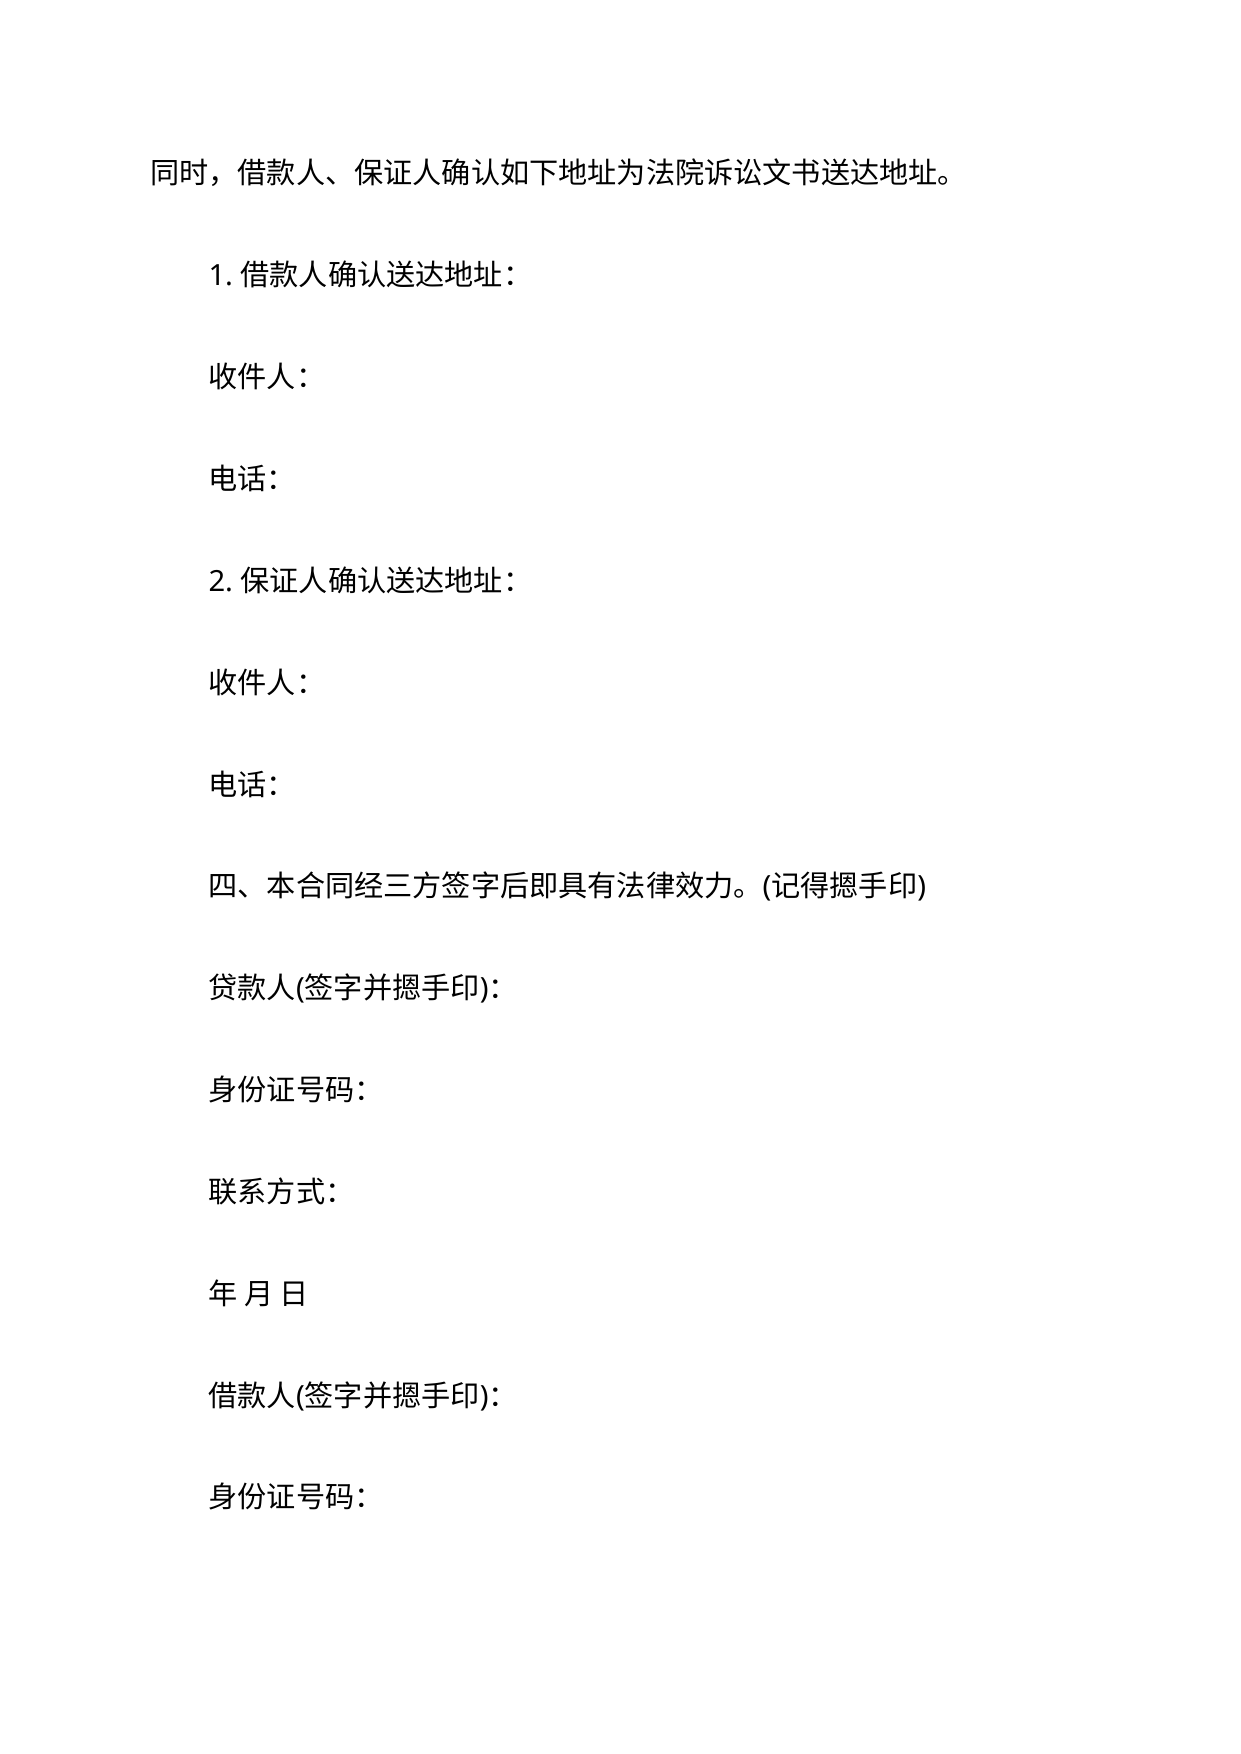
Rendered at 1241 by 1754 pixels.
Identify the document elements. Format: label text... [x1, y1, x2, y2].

text 收件人： [150, 659, 1090, 702]
text 收件人： [150, 354, 1090, 396]
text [150, 150, 1090, 192]
text 年 月 日 [150, 1270, 1090, 1313]
text 身份证号码： [150, 1067, 1090, 1109]
text 联系方式： [150, 1168, 1090, 1211]
text 电话： [150, 761, 1090, 803]
text 四、本合同经三方签字后即具有法律效力。(记得摁手印) [150, 863, 1090, 905]
text 贷款人(签字并摁手印)： [150, 965, 1090, 1007]
text 2. 保证人确认送达地址： [150, 557, 1090, 600]
text 借款人(签字并摁手印)： [150, 1372, 1090, 1414]
text 1. 借款人确认送达地址： [150, 252, 1090, 294]
text 身份证号码： [150, 1474, 1090, 1516]
text 电话： [150, 456, 1090, 498]
